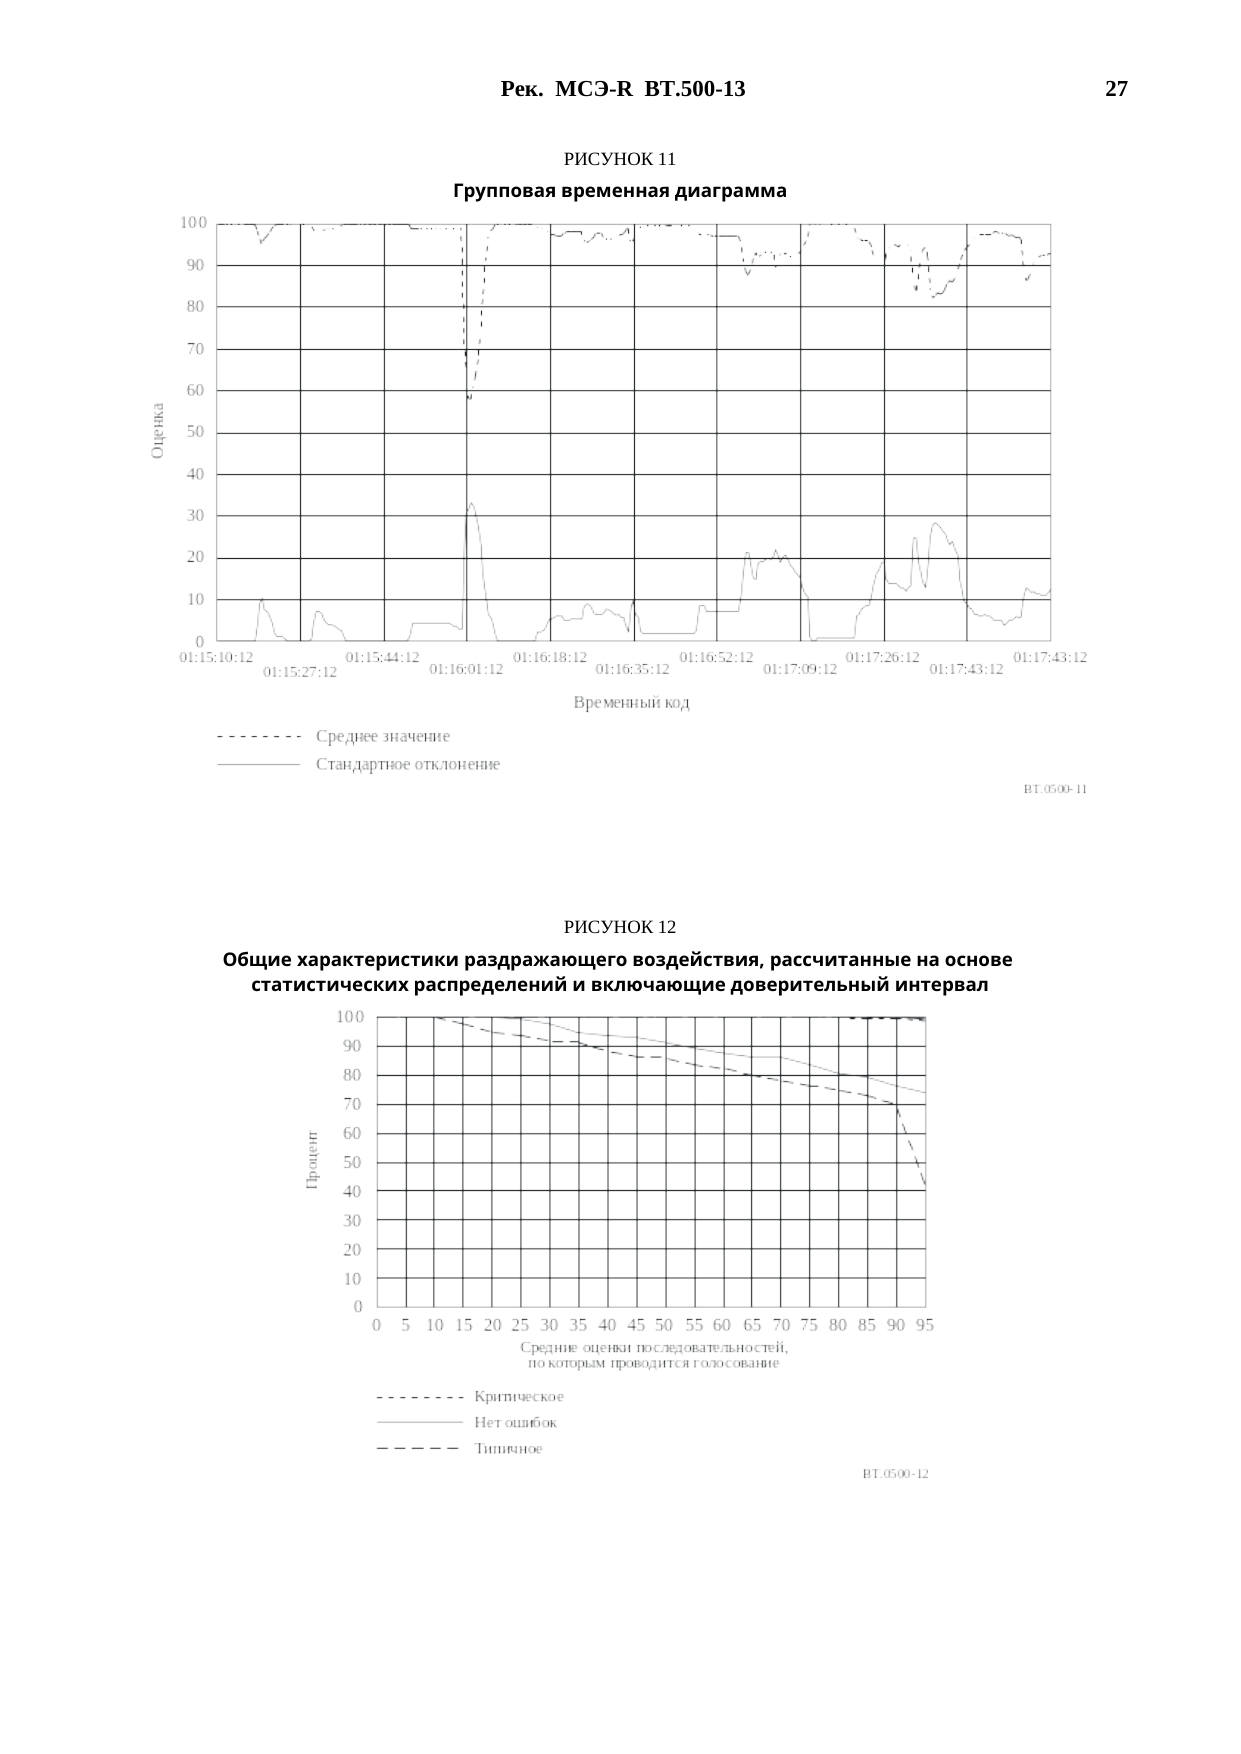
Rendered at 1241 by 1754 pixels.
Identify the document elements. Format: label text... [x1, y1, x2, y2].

title Общие характеристики раздражающего воздействия, рассчитанные на основе статистических распределений и включающие доверительный интервал [118, 946, 1122, 997]
text рисунок 12 [118, 916, 1122, 938]
title Групповая временная диаграмма [118, 178, 1122, 203]
text рисунок 11 [118, 148, 1122, 169]
